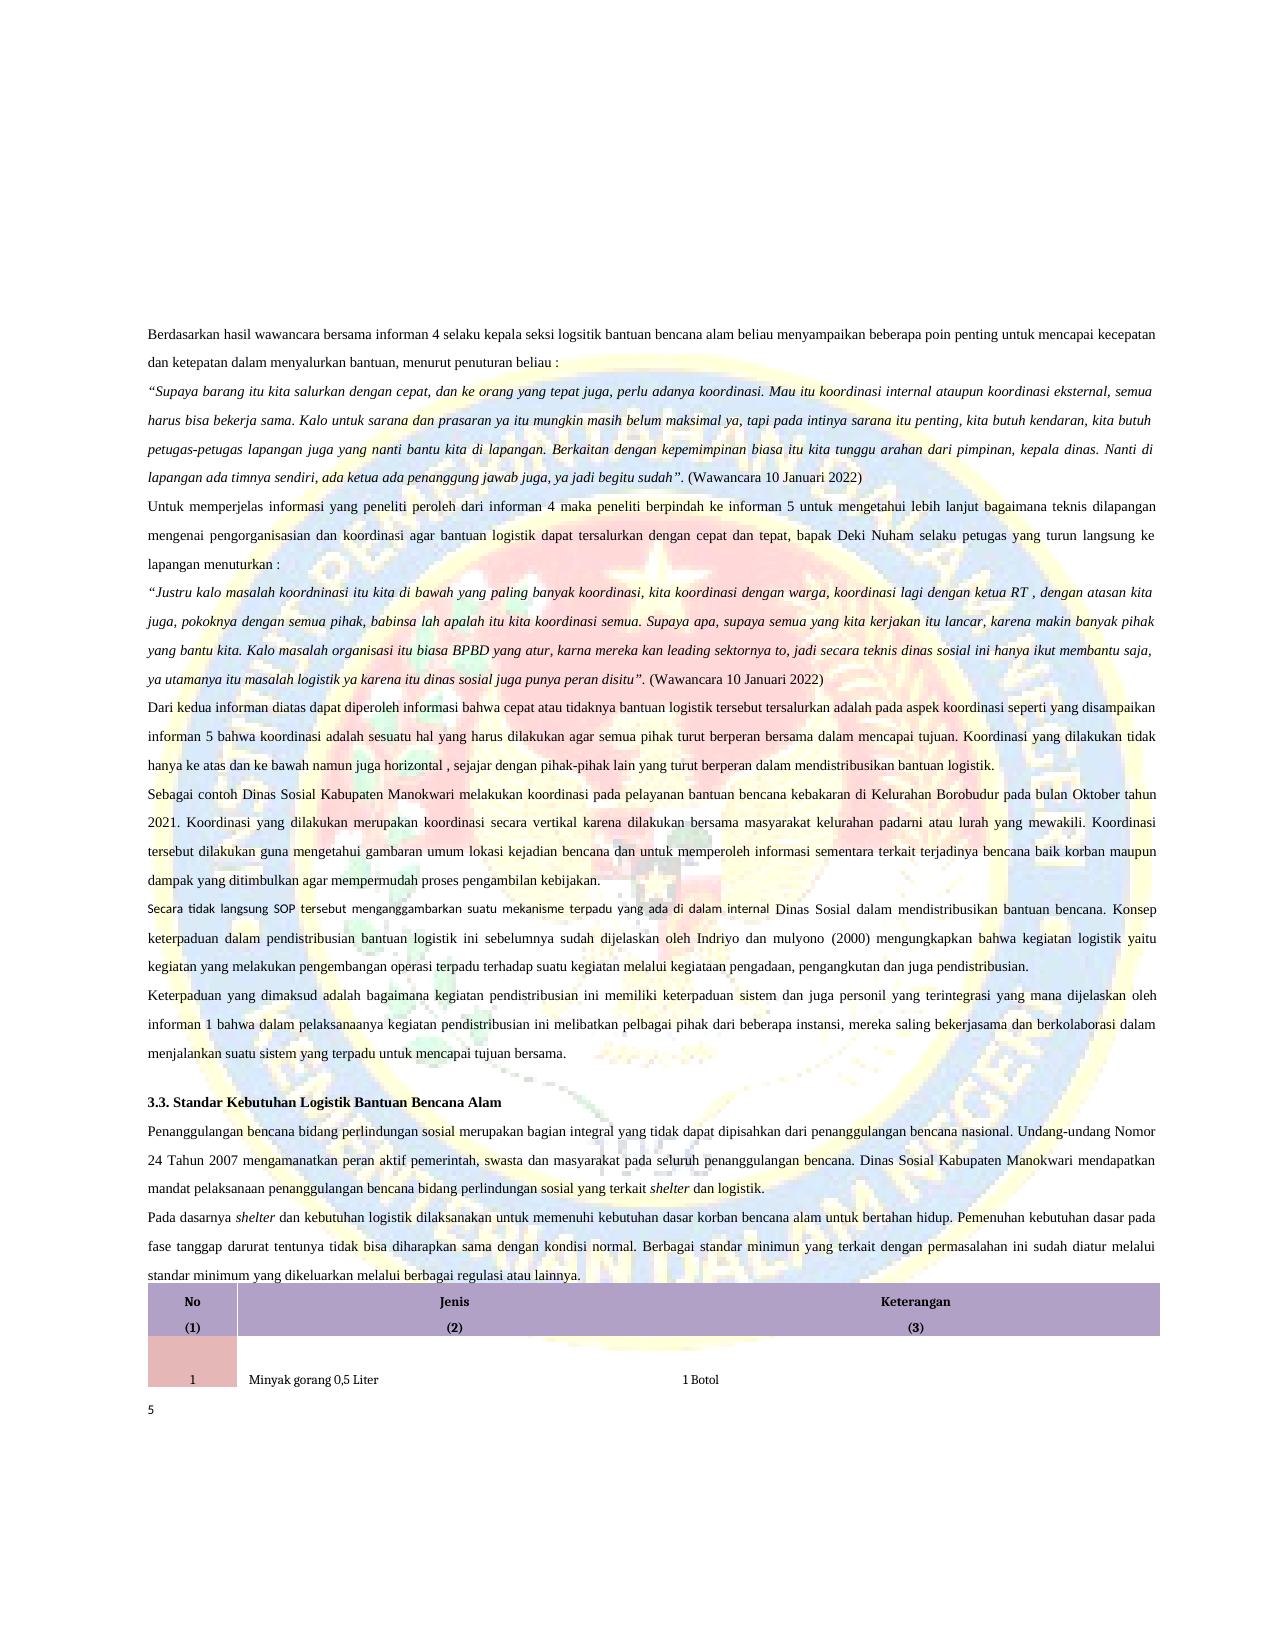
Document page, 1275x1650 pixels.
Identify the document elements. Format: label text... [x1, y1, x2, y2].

table_header Keterangan [672, 1283, 1160, 1310]
text Dari kedua informan diatas dapat diperoleh informasi bahwa cepat atau tidaknya bantuan logistik tersebut tersalurkan adalah pada aspek koordinasi seperti yang disampaikan informan 5 bahwa koordinasi adalah sesuatu hal yang harus dilakukan agar semua pihak turut berperan bersama dalam mencapai tujuan. Koordinasi yang dilakukan tidak hanya ke atas dan ke bawah namun juga horizontal , sejajar dengan pihak-pihak lain yang turut berperan dalam mendistribusikan bantuan logistik. [147, 687, 1157, 773]
table_cell 1 [148, 1336, 237, 1387]
table_header Jenis [238, 1283, 672, 1310]
text Sebagai contoh Dinas Sosial Kabupaten Manokwari melakukan koordinasi pada pelayanan bantuan bencana kebakaran di Kelurahan Borobudur pada bulan Oktober tahun 2021. Koordinasi yang dilakukan merupakan koordinasi secara vertikal karena dilakukan bersama masyarakat kelurahan padarni atau lurah yang mewakili. Koordinasi tersebut dilakukan guna mengetahui gambaran umum lokasi kejadian bencana dan untuk memperoleh informasi sementara terkait terjadinya bencana baik korban maupun dampak yang ditimbulkan agar mempermudah proses pengambilan kebijakan. [147, 773, 1157, 888]
text Secara tidak langsung SOP tersebut menganggambarkan suatu mekanisme terpadu yang ada di dalam internal Dinas Sosial dalam mendistribusikan bantuan bencana. Konsep keterpaduan dalam pendistribusian bantuan logistik ini sebelumnya sudah dijelaskan oleh Indriyo dan mulyono (2000) mengungkapkan bahwa kegiatan logistik yaitu kegiatan yang melakukan pengembangan operasi terpadu terhadap suatu kegiatan melalui kegiataan pengadaan, pengangkutan dan juga pendistribusian. [147, 888, 1157, 975]
text Berdasarkan hasil wawancara bersama informan 4 selaku kepala seksi logsitik bantuan bencana alam beliau menyampaikan beberapa poin penting untuk mencapai kecepatan dan ketepatan dalam menyalurkan bantuan, menurut penuturan beliau : [147, 313, 1157, 371]
text Pada dasarnya shelter dan kebutuhan logistik dilaksanakan untuk memenuhi kebutuhan dasar korban bencana alam untuk bertahan hidup. Pemenuhan kebutuhan dasar pada fase tanggap darurat tentunya tidak bisa diharapkan sama dengan kondisi normal. Berbagai standar minimun yang terkait dengan permasalahan ini sudah diatur melalui standar minimum yang dikeluarkan melalui berbagai regulasi atau lainnya. [147, 1197, 1157, 1283]
text Keterpaduan yang dimaksud adalah bagaimana kegiatan pendistribusian ini memiliki keterpaduan sistem dan juga personil yang terintegrasi yang mana dijelaskan oleh informan 1 bahwa dalam pelaksanaanya kegiatan pendistribusian ini melibatkan pelbagai pihak dari beberapa instansi, mereka saling bekerjasama dan berkolaborasi dalam menjalankan suatu sistem yang terpadu untuk mencapai tujuan bersama. [147, 975, 1157, 1061]
table_cell Minyak gorang 0,5 Liter [238, 1336, 672, 1387]
table_cell (1) [148, 1310, 237, 1336]
text 3.3. Standar Kebutuhan Logistik Bantuan Bencana Alam [147, 1082, 1157, 1111]
table_cell 1 Botol [672, 1336, 1160, 1387]
table_cell (3) [672, 1310, 1160, 1336]
text Penanggulangan bencana bidang perlindungan sosial merupakan bagian integral yang tidak dapat dipisahkan dari penanggulangan bencana nasional. Undang-undang Nomor 24 Tahun 2007 mengamanatkan peran aktif pemerintah, swasta dan masyarakat pada seluruh penanggulangan bencana. Dinas Sosial Kabupaten Manokwari mendapatkan mandat pelaksanaan penanggulangan bencana bidang perlindungan sosial yang terkait shelter dan logistik. [147, 1111, 1157, 1197]
table_cell (2) [238, 1310, 672, 1336]
text Untuk memperjelas informasi yang peneliti peroleh dari informan 4 maka peneliti berpindah ke informan 5 untuk mengetahui lebih lanjut bagaimana teknis dilapangan mengenai pengorganisasian dan koordinasi agar bantuan logistik dapat tersalurkan dengan cepat dan tepat, bapak Deki Nuham selaku petugas yang turun langsung ke lapangan menuturkan : [147, 486, 1157, 572]
table_header No [148, 1283, 237, 1310]
text “Justru kalo masalah koordninasi itu kita di bawah yang paling banyak koordinasi, kita koordinasi dengan warga, koordinasi lagi dengan ketua RT , dengan atasan kita juga, pokoknya dengan semua pihak, babinsa lah apalah itu kita koordinasi semua. Supaya apa, supaya semua yang kita kerjakan itu lancar, karena makin banyak pihak yang bantu kita. Kalo masalah organisasi itu biasa BPBD yang atur, karna mereka kan leading sektornya to, jadi secara teknis dinas sosial ini hanya ikut membantu saja, ya utamanya itu masalah logistik ya karena itu dinas sosial juga punya peran disitu”. (Wawancara 10 Januari 2022) [147, 572, 1157, 687]
text “Supaya barang itu kita salurkan dengan cepat, dan ke orang yang tepat juga, perlu adanya koordinasi. Mau itu koordinasi internal ataupun koordinasi eksternal, semua harus bisa bekerja sama. Kalo untuk sarana dan prasaran ya itu mungkin masih belum maksimal ya, tapi pada intinya sarana itu penting, kita butuh kendaran, kita butuh petugas-petugas lapangan juga yang nanti bantu kita di lapangan. Berkaitan dengan kepemimpinan biasa itu kita tunggu arahan dari pimpinan, kepala dinas. Nanti di lapangan ada timnya sendiri, ada ketua ada penanggung jawab juga, ya jadi begitu sudah”. (Wawancara 10 Januari 2022) [147, 371, 1157, 486]
